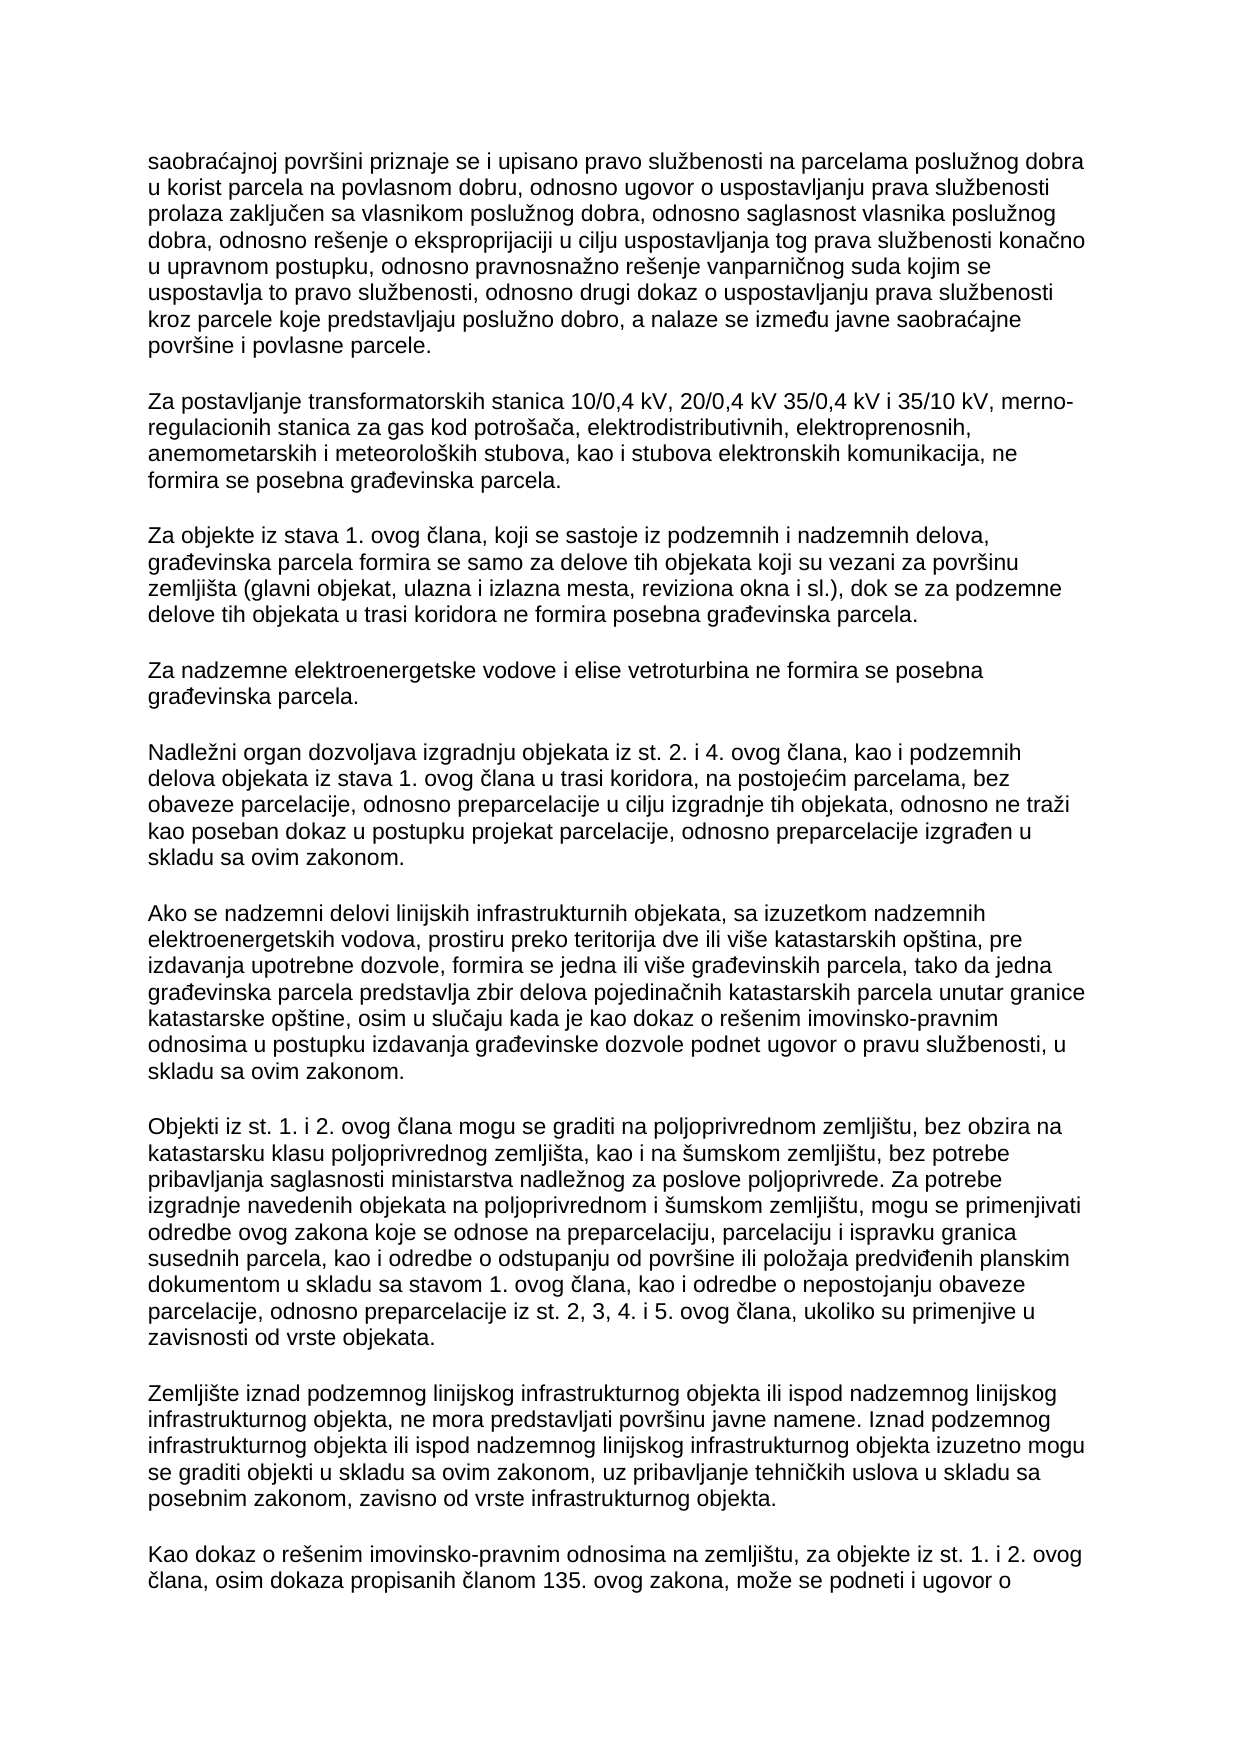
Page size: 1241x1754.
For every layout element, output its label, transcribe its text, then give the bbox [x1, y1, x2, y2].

text Za nadzemne elektroenergetske vodove i elise vetroturbina ne formira se posebna građevinska parcela. [148, 657, 1093, 709]
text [148, 1541, 1093, 1593]
text Objekti iz st. 1. i 2. ovog člana mogu se graditi na poljoprivrednom zemljištu, bez obzira na katastarsku klasu poljoprivrednog zemljišta, kao i na šumskom zemljištu, bez potrebe pribavljanja saglasnosti ministarstva nadležnog za poslove poljoprivrede. Za potrebe izgradnje navedenih objekata na poljoprivrednom i šumskom zemljištu, mogu se primenjivati odredbe ovog zakona koje se odnose na preparcelaciju, parcelaciju i ispravku granica susednih parcela, kao i odredbe o odstupanju od površine ili položaja predviđenih planskim dokumentom u skladu sa stavom 1. ovog člana, kao i odredbe o nepostojanju obaveze parcelacije, odnosno preparcelacije iz st. 2, 3, 4. i 5. ovog člana, ukoliko su primenjive u zavisnosti od vrste objekata. [148, 1113, 1093, 1350]
text Za objekte iz stava 1. ovog člana, koji se sastoje iz podzemnih i nadzemnih delova, građevinska parcela formira se samo za delove tih objekata koji su vezani za površinu zemljišta (glavni objekat, ulazna i izlazna mesta, reviziona okna i sl.), dok se za podzemne delove tih objekata u trasi koridora ne formira posebna građevinska parcela. [148, 522, 1093, 628]
text Zemljište iznad podzemnog linijskog infrastrukturnog objekta ili ispod nadzemnog linijskog infrastrukturnog objekta, ne mora predstavljati površinu javne namene. Iznad podzemnog infrastrukturnog objekta ili ispod nadzemnog linijskog infrastrukturnog objekta izuzetno mogu se graditi objekti u skladu sa ovim zakonom, uz pribavljanje tehničkih uslova u skladu sa posebnim zakonom, zavisno od vrste infrastrukturnog objekta. [148, 1379, 1093, 1511]
text Nadležni organ dozvoljava izgradnju objekata iz st. 2. i 4. ovog člana, kao i podzemnih delova objekata iz stava 1. ovog člana u trasi koridora, na postojećim parcelama, bez obaveze parcelacije, odnosno preparcelacije u cilju izgradnje tih objekata, odnosno ne traži kao poseban dokaz u postupku projekat parcelacije, odnosno preparcelacije izgrađen u skladu sa ovim zakonom. [148, 739, 1093, 870]
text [148, 148, 1093, 358]
text Za postavljanje transformatorskih stanica 10/0,4 kV, 20/0,4 kV 35/0,4 kV i 35/10 kV, merno-regulacionih stanica za gas kod potrošača, elektrodistributivnih, elektroprenosnih, anemometarskih i meteoroloških stubova, kao i stubova elektronskih komunikacija, ne formira se posebna građevinska parcela. [148, 388, 1093, 493]
text Ako se nadzemni delovi linijskih infrastrukturnih objekata, sa izuzetkom nadzemnih elektroenergetskih vodova, prostiru preko teritorija dve ili više katastarskih opština, pre izdavanja upotrebne dozvole, formira se jedna ili više građevinskih parcela, tako da jedna građevinska parcela predstavlja zbir delova pojedinačnih katastarskih parcela unutar granice katastarske opštine, osim u slučaju kada je kao dokaz o rešenim imovinsko-pravnim odnosima u postupku izdavanja građevinske dozvole podnet ugovor o pravu službenosti, u skladu sa ovim zakonom. [148, 899, 1093, 1084]
